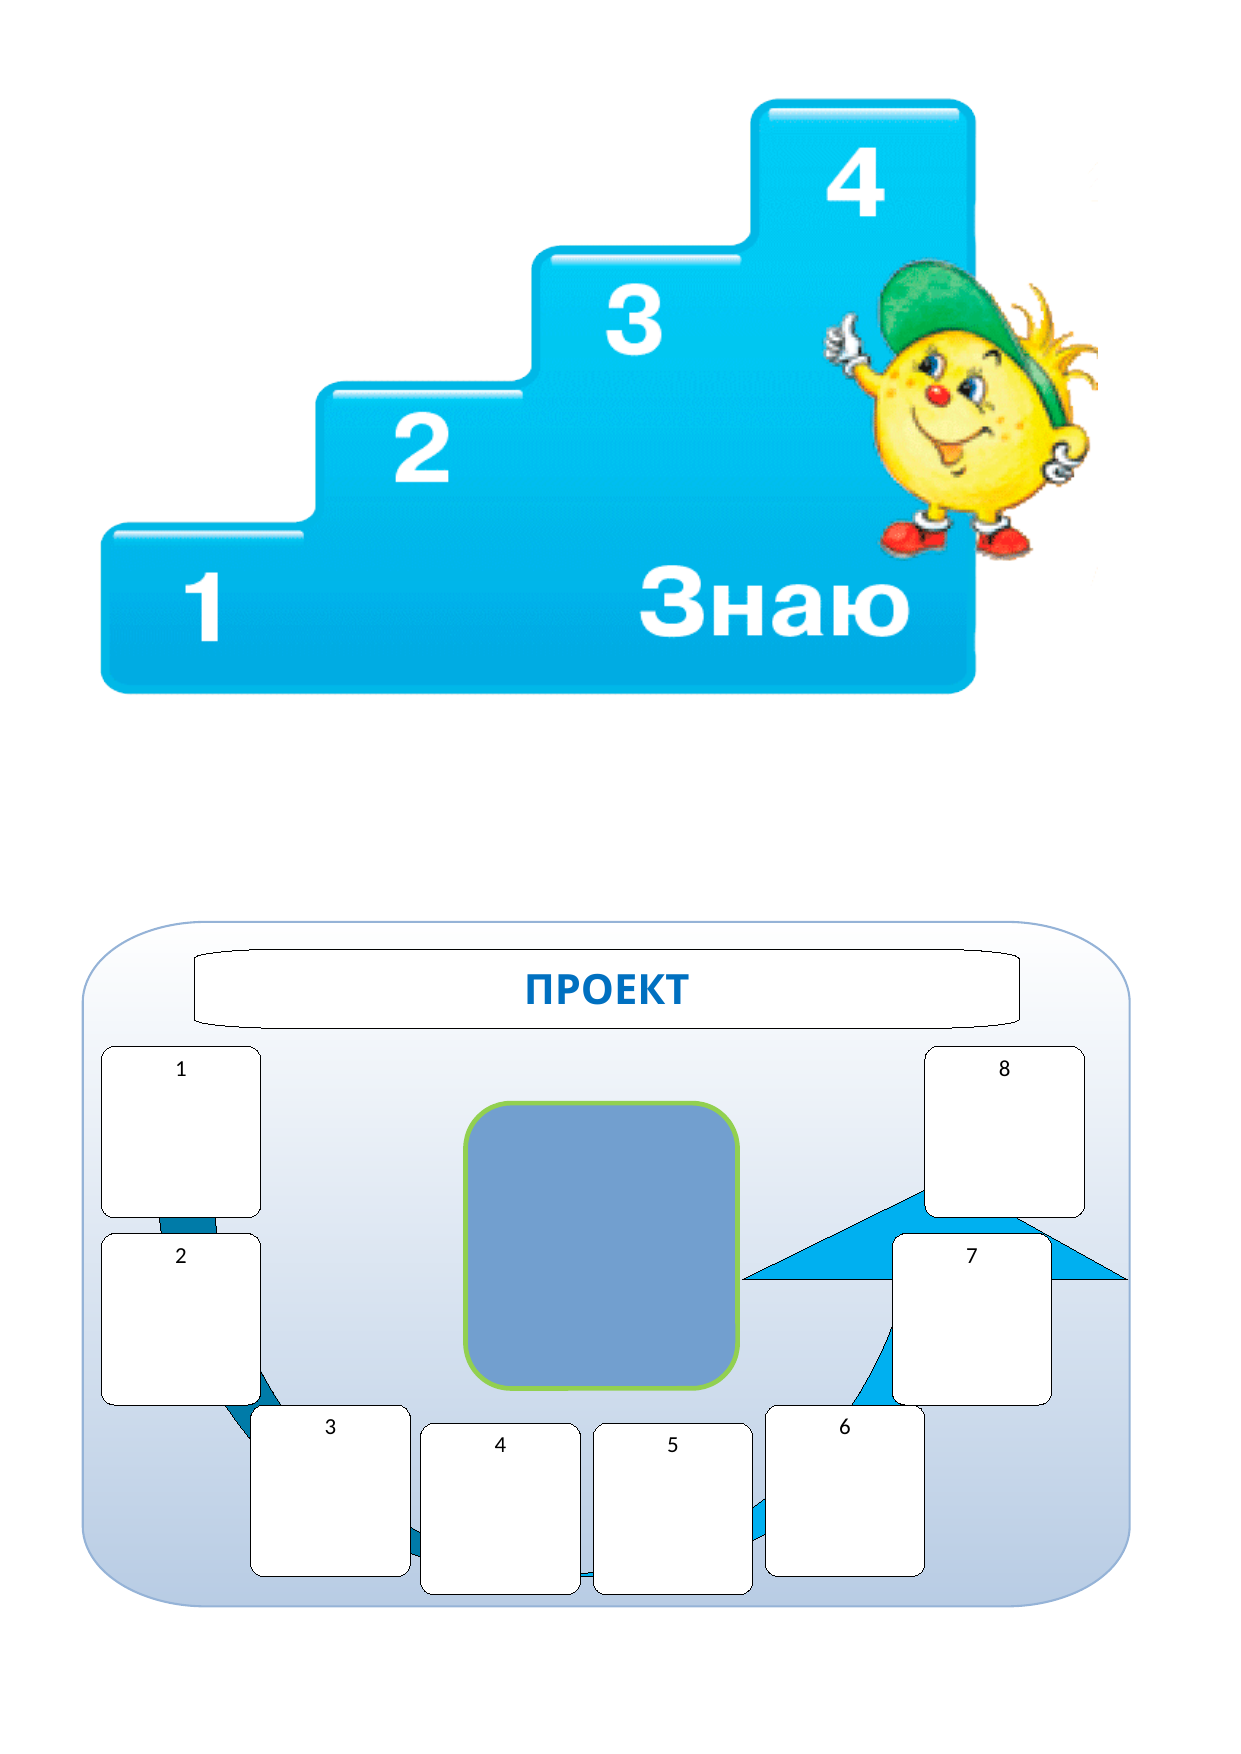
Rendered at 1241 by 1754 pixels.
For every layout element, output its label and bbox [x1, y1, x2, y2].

picture [88, 88, 1098, 710]
